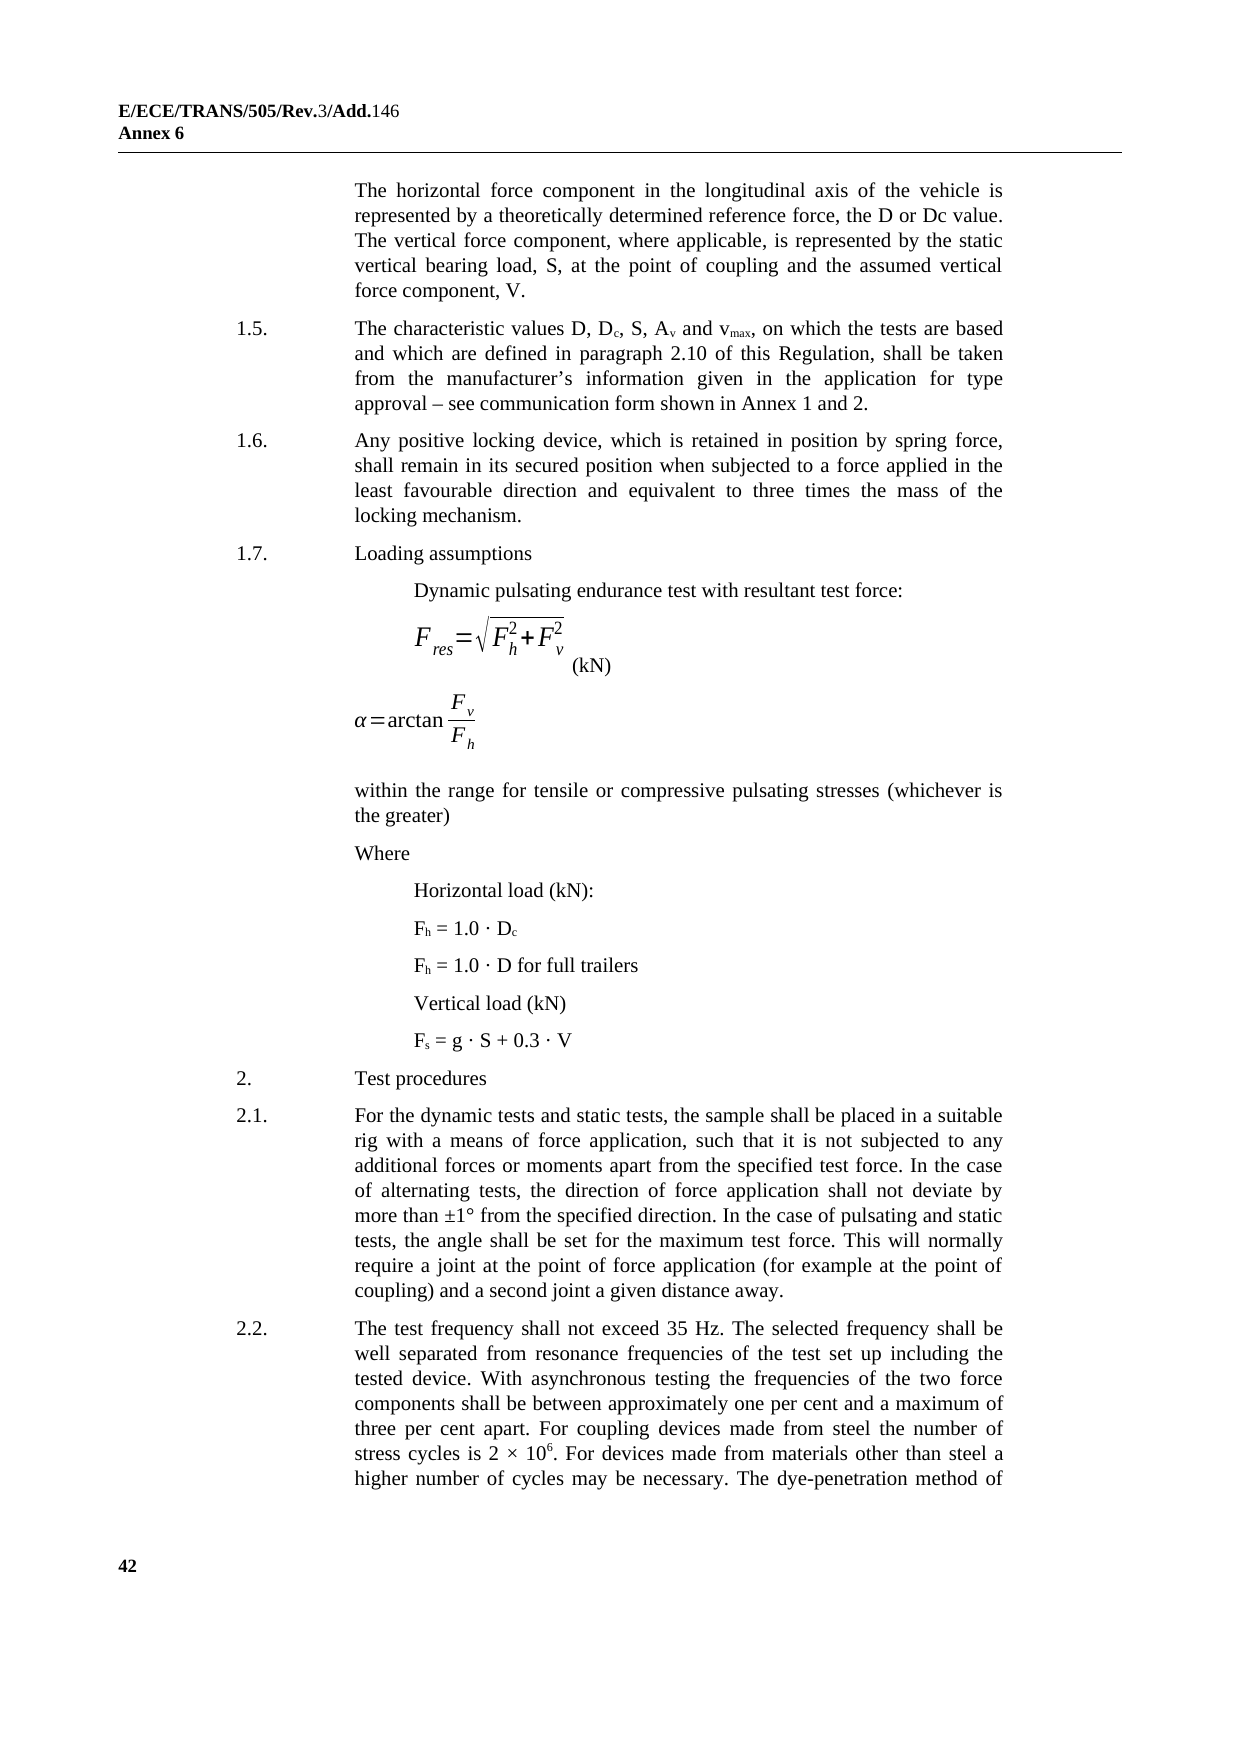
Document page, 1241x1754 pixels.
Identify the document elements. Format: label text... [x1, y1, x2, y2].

text Horizontal load (kN): [236, 877, 1004, 902]
text Vertical load (kN) [236, 989, 1004, 1014]
text 1.6. Any positive locking device, which is retained in position by spring force, shall remain in its secured position when subjected to a force applied in the least favourable direction and equivalent to three times the mass of the locking mechanism. [236, 427, 1004, 527]
text 2.1. For the dynamic tests and static tests, the sample shall be placed in a suitable rig with a means of force application, such that it is not subjected to any additional forces or moments apart from the specified test force. In the case of alternating tests, the direction of force application shall not deviate by more than ±1° from the specified direction. In the case of pulsating and static tests, the angle shall be set for the maximum test force. This will normally require a joint at the point of force application (for example at the point of coupling) and a second joint a given distance away. [236, 1102, 1004, 1302]
text Fs = g · S + 0.3 · V [236, 1027, 1004, 1052]
text Dynamic pulsating endurance test with resultant test force: [236, 577, 1004, 602]
text 1.5. The characteristic values D, Dc, S, Av and vmax, on which the tests are based and which are defined in paragraph 2.10 of this Regulation, shall be taken from the manufacturer’s information given in the application for type approval – see communication form shown in Annex 1 and 2. [236, 315, 1004, 415]
text (kN) [236, 615, 1004, 677]
text 2. Test procedures [236, 1064, 1004, 1089]
text Fh = 1.0 · D for full trailers [236, 952, 1004, 977]
text The horizontal force component in the longitudinal axis of the vehicle is represented by a theoretically determined reference force, the D or Dc value. The vertical force component, where applicable, is represented by the static vertical bearing load, S, at the point of coupling and the assumed vertical force component, V. [354, 177, 1004, 302]
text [236, 1314, 1004, 1489]
text within the range for tensile or compressive pulsating stresses (whichever is the greater) [236, 777, 1004, 827]
text Where [236, 839, 1004, 864]
text Fh = 1.0 · Dc [236, 914, 1004, 939]
text 1.7. Loading assumptions [236, 540, 1004, 565]
